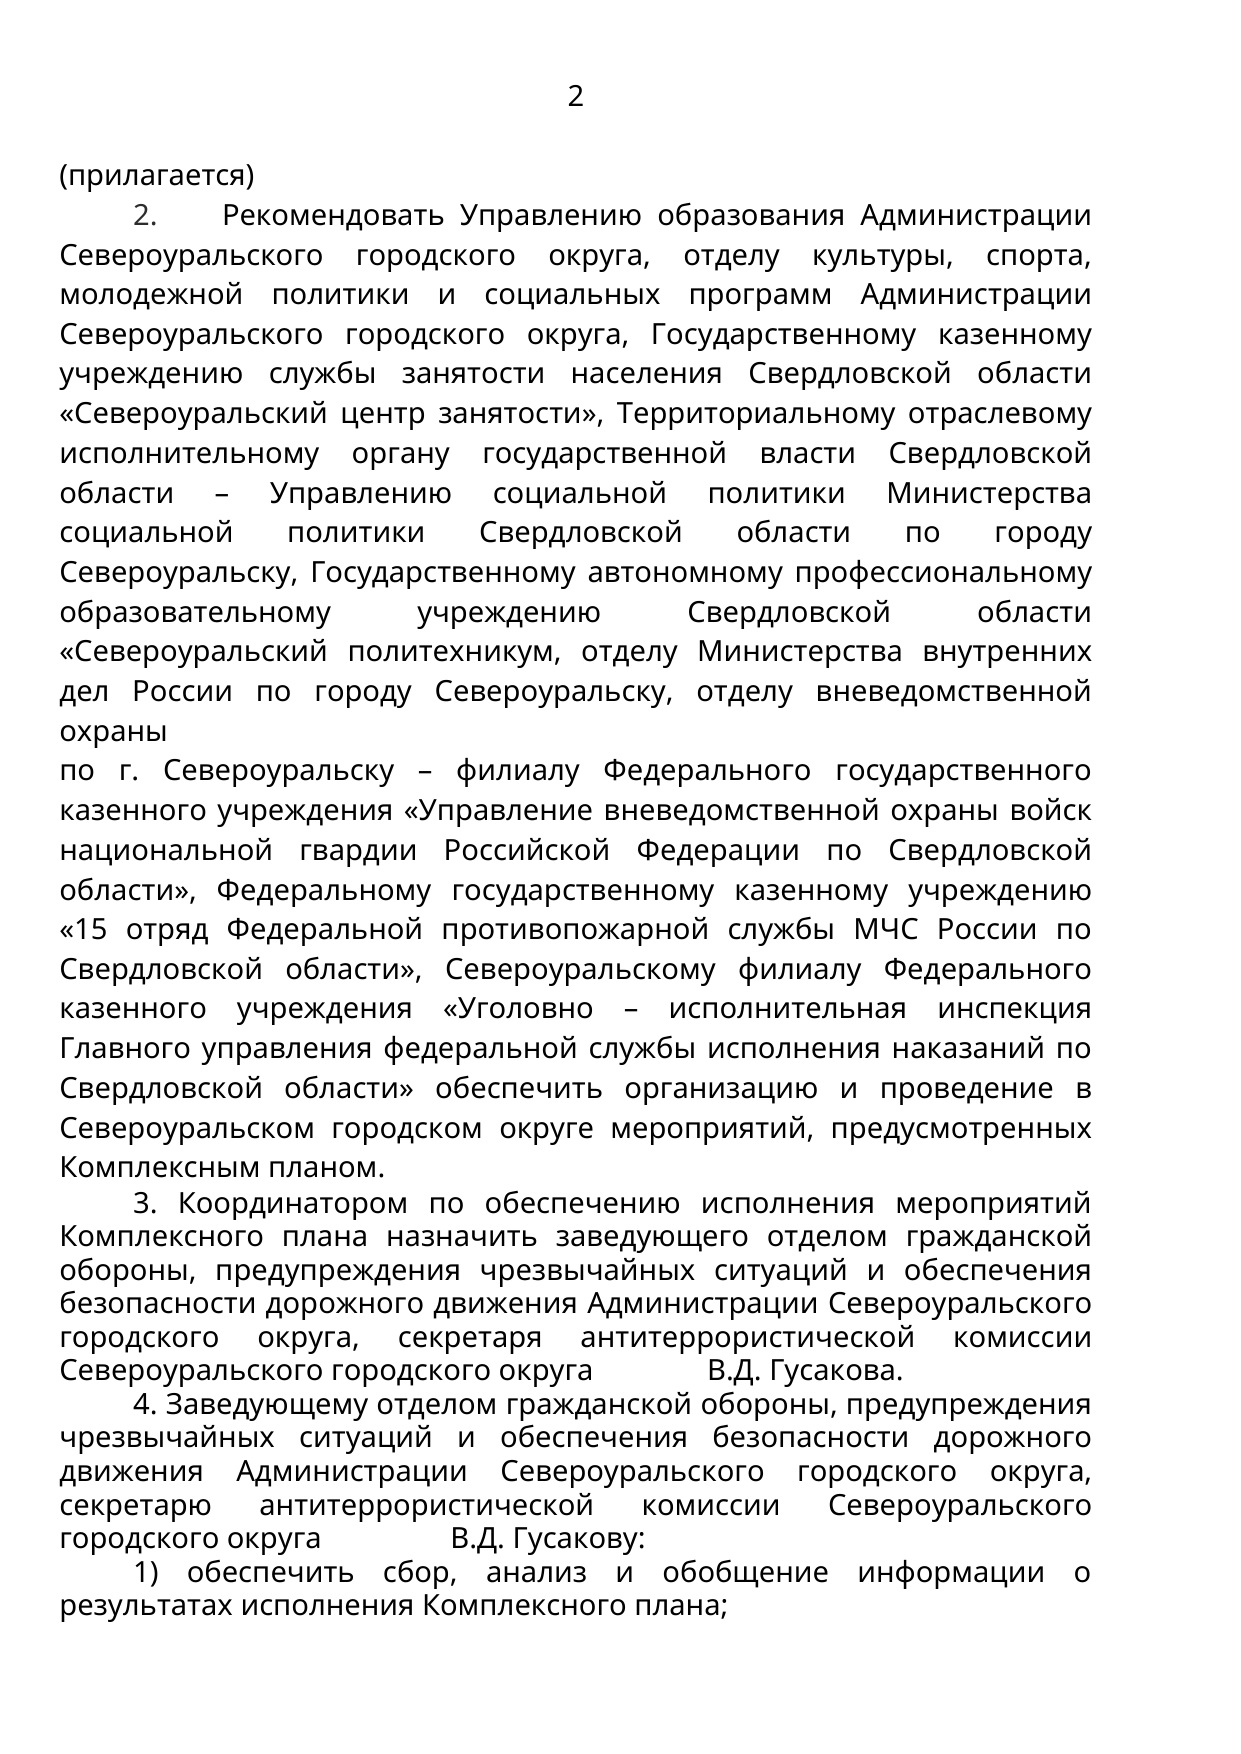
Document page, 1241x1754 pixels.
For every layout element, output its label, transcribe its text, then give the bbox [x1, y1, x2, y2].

text 4. Заведующему отделом гражданской обороны, предупреждения чрезвычайных ситуаций и обеспечения безопасности дорожного движения Администрации Североуральского городского округа, секретарю антитеррористической комиссии Североуральского городского округа В.Д. Гусакову: [59, 1387, 1092, 1555]
list Рекомендовать Управлению образования Администрации Североуральского городского округа, отделу культуры, спорта, молодежной политики и социальных программ Администрации Североуральского городского округа, Государственному казенному учреждению службы занятости населения Свердловской области «Североуральский центр занятости», Территориальному отраслевому исполнительному органу государственной власти Свердловской области – Управлению социальной политики Министерства социальной политики Свердловской области по городу Североуральску, Государственному автономному профессиональному образовательному учреждению Свердловской области «Североуральский политехникум, отделу Министерства внутренних дел России по городу Североуральску, отделу вневедомственной охраны по г. Североуральску – филиалу Федерального государственного казенного учреждения «Управление вневедомственной охраны войск национальной гвардии Российской Федерации по Свердловской области», Федеральному государственному казенному учреждению «15 отряд Федеральной противопожарной службы МЧС России по Свердловской области», Североуральскому филиалу Федерального казенного учреждения «Уголовно – исполнительная инспекция Главного управления федеральной службы исполнения наказаний по Свердловской области» обеспечить организацию и проведение в Североуральском городском округе мероприятий, предусмотренных Комплексным планом. [59, 194, 1092, 1186]
text 3. Координатором по обеспечению исполнения мероприятий Комплексного плана назначить заведующего отделом гражданской обороны, предупреждения чрезвычайных ситуаций и обеспечения безопасности дорожного движения Администрации Североуральского городского округа, секретаря антитеррористической комиссии Североуральского городского округа В.Д. Гусакова. [59, 1186, 1092, 1387]
text 1) обеспечить сбор, анализ и обобщение информации о результатах исполнения Комплексного плана; [59, 1555, 1092, 1622]
